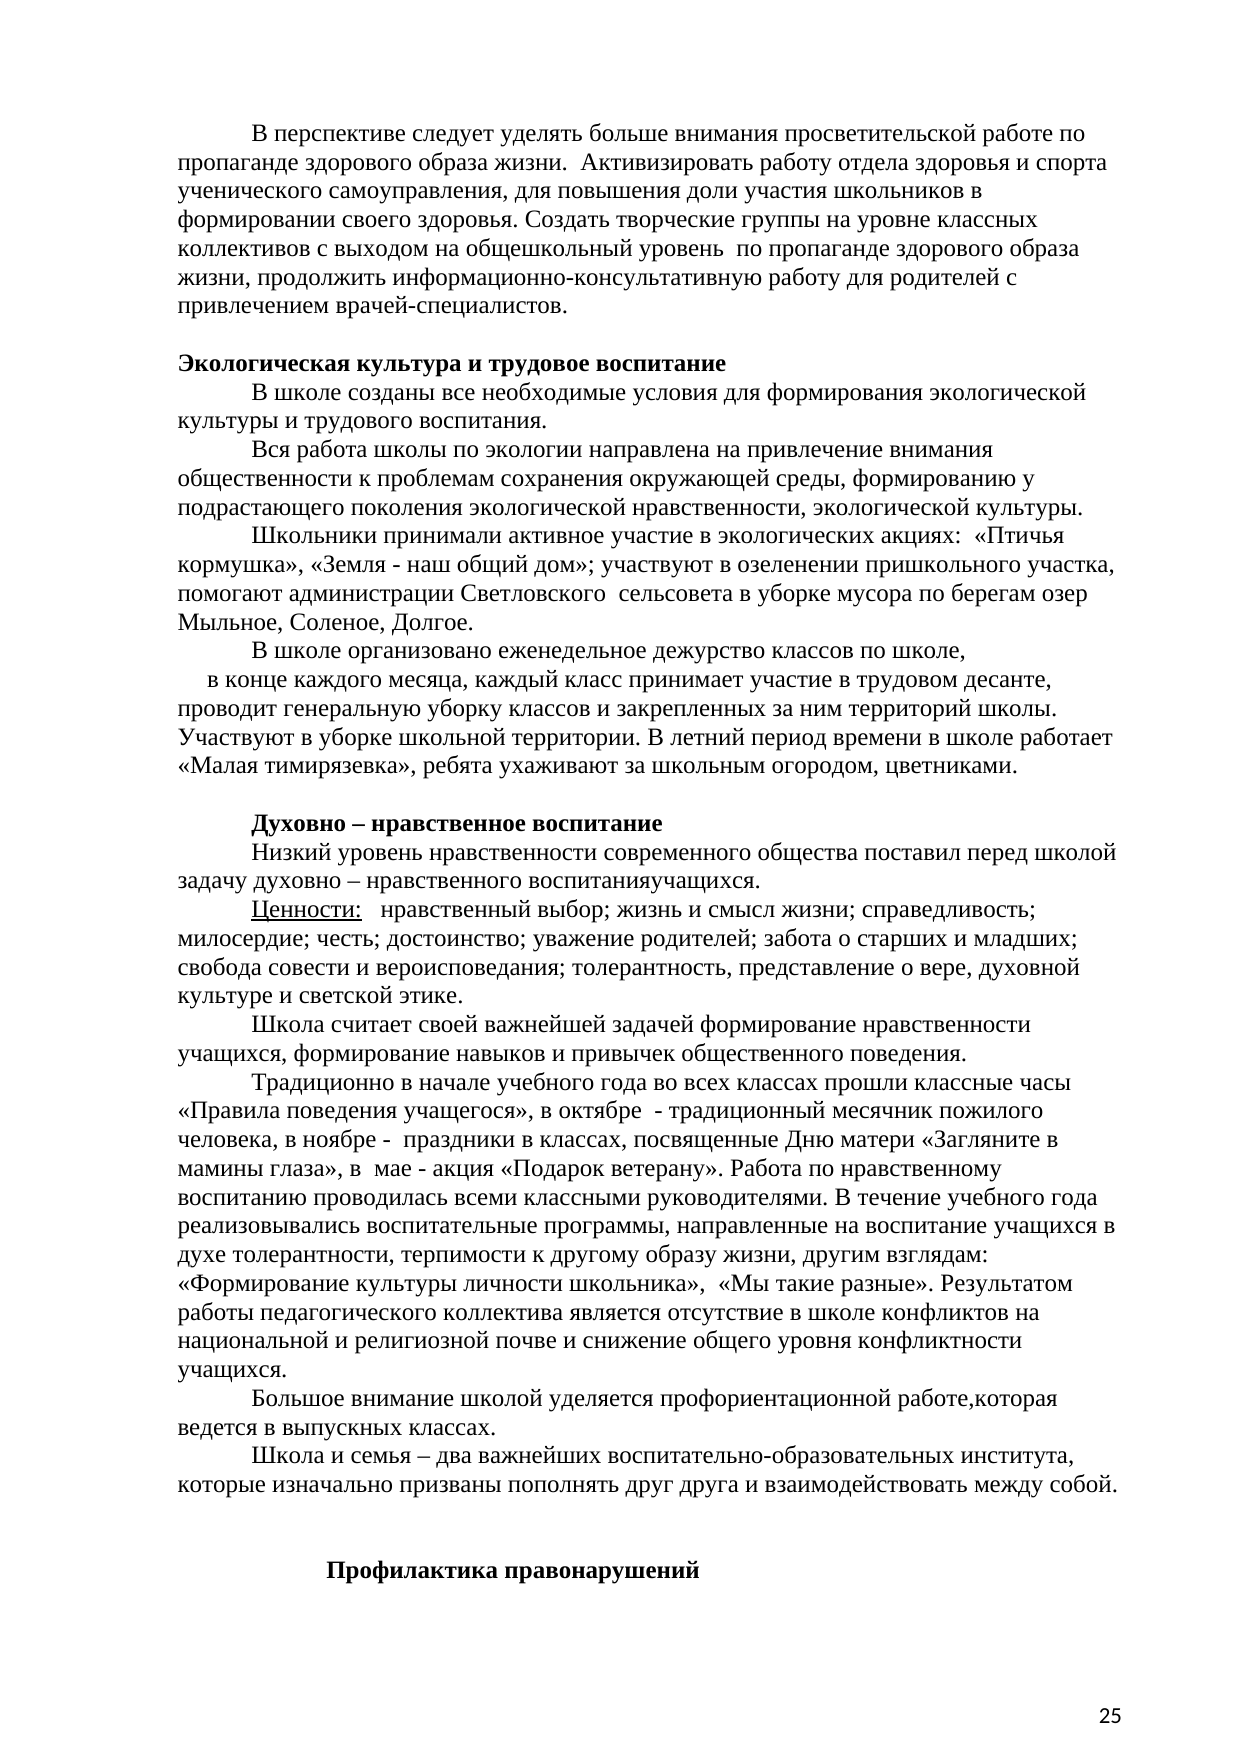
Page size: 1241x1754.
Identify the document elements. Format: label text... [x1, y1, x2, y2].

text Школьники принимали активное участие в экологических акциях: «Птичья кормушка», «Земля - наш общий дом»; участвуют в озеленении пришкольного участка, помогают администрации Светловского сельсовета в уборке мусора по берегам озер Мыльное, Соленое, Долгое. [177, 521, 1122, 636]
text Ценности: нравственный выбор; жизнь и смысл жизни; справедливость; милосердие; честь; достоинство; уважение родителей; забота о старших и младших; свобода совести и вероисповедания; толерантность, представление о вере, духовной культуре и светской этике. [177, 894, 1122, 1009]
text В перспективе следует уделять больше внимания просветительской работе по пропаганде здорового образа жизни. Активизировать работу отдела здоровья и спорта ученического самоуправления, для повышения доли участия школьников в формировании своего здоровья. Создать творческие группы на уровне классных коллективов с выходом на общешкольный уровень по пропаганде здорового образа жизни, продолжить информационно-консультативную работу для родителей с привлечением врачей-специалистов. [177, 118, 1122, 319]
text В школе созданы все необходимые условия для формирования экологической культуры и трудового воспитания. [177, 377, 1122, 434]
text Школа и семья – два важнейших воспитательно-образовательных института, которые изначально призваны пополнять друг друга и взаимодействовать между собой. [177, 1441, 1122, 1498]
text Вся работа школы по экологии направлена на привлечение внимания общественности к проблемам сохранения окружающей среды, формированию у подрастающего поколения экологической нравственности, экологической культуры. [177, 434, 1122, 521]
text Большое внимание школой уделяется профориентационной работе,которая ведется в выпускных классах. [177, 1383, 1122, 1441]
text Школа считает своей важнейшей задачей формирование нравственности учащихся, формирование навыков и привычек общественного поведения. [177, 1009, 1122, 1067]
text Профилактика правонарушений [326, 1556, 1122, 1584]
text Экологическая культура и трудовое воспитание [177, 348, 1122, 377]
text Низкий уровень нравственности современного общества поставил перед школой задачу духовно – нравственного воспитанияучащихся. [177, 837, 1122, 894]
text Традиционно в начале учебного года во всех классах прошли классные часы «Правила поведения учащегося», в октябре - традиционный месячник пожилого человека, в ноябре - праздники в классах, посвященные Дню матери «Загляните в мамины глаза», в мае - акция «Подарок ветерану». Работа по нравственному воспитанию проводилась всеми классными руководителями. В течение учебного года реализовывались воспитательные программы, направленные на воспитание учащихся в духе толерантности, терпимости к другому образу жизни, другим взглядам: «Формирование культуры личности школьника», «Мы такие разные». Результатом работы педагогического коллектива является отсутствие в школе конфликтов на национальной и религиозной почве и снижение общего уровня конфликтности учащихся. [177, 1067, 1122, 1383]
text Духовно – нравственное воспитание [177, 808, 1122, 837]
text В школе организовано еженедельное дежурство классов по школе, [177, 636, 1122, 664]
text в конце каждого месяца, каждый класс принимает участие в трудовом десанте, проводит генеральную уборку классов и закрепленных за ним территорий школы. Участвуют в уборке школьной территории. В летний период времени в школе работает «Малая тимирязевка», ребята ухаживают за школьным огородом, цветниками. [177, 664, 1122, 779]
